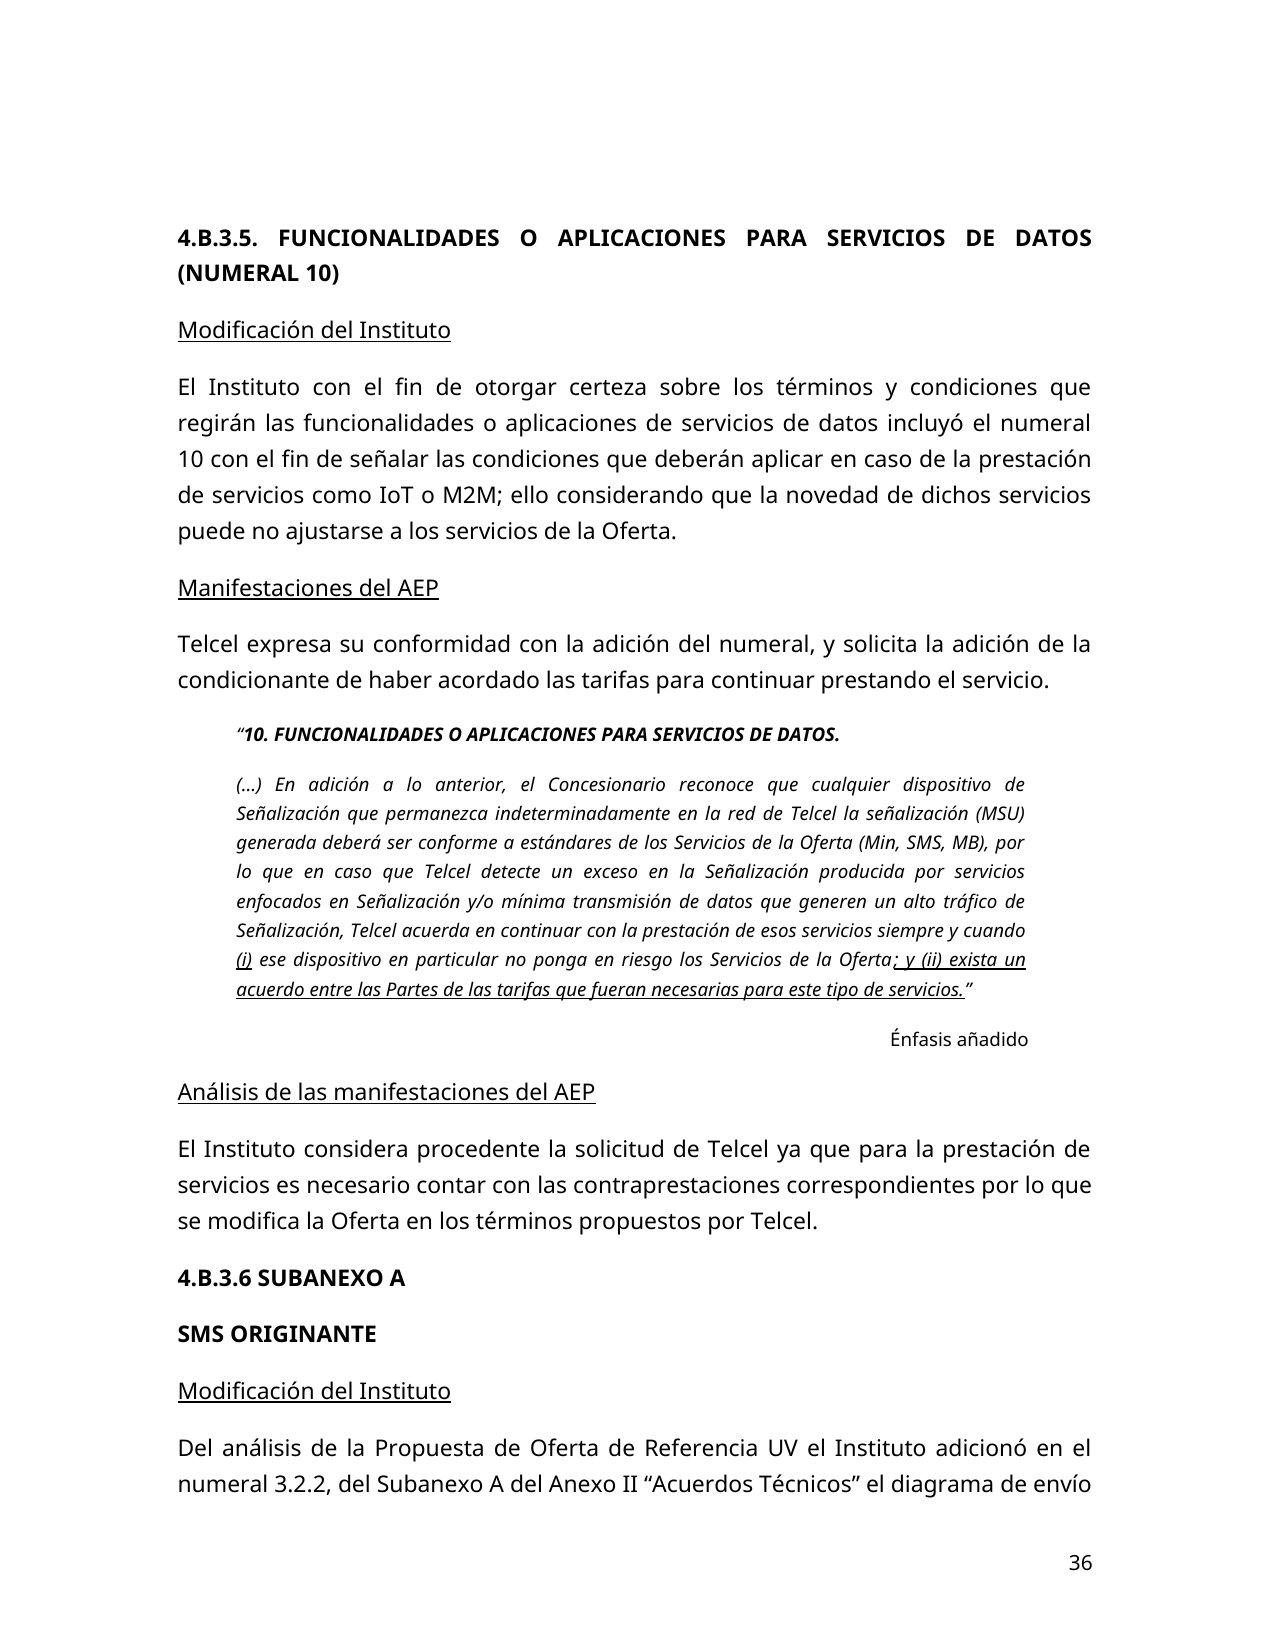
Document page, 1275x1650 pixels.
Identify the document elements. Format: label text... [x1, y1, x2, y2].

text SMS ORIGINANTE [177, 1318, 1092, 1349]
text Telcel expresa su conformidad con la adición del numeral, y solicita la adición de la condicionante de haber acordado las tarifas para continuar prestando el servicio. [177, 628, 1092, 695]
text Análisis de las manifestaciones del AEP [177, 1076, 1092, 1107]
text (…) En adición a lo anterior, el Concesionario reconoce que cualquier dispositivo de Señalización que permanezca indeterminadamente en la red de Telcel la señalización (MSU) generada deberá ser conforme a estándares de los Servicios de la Oferta (Min, SMS, MB), por lo que en caso que Telcel detecte un exceso en la Señalización producida por servicios enfocados en Señalización y/o mínima transmisión de datos que generen un alto tráfico de Señalización, Telcel acuerda en continuar con la prestación de esos servicios siempre y cuando (i) ese dispositivo en particular no ponga en riesgo los Servicios de la Oferta; y (ii) exista un acuerdo entre las Partes de las tarifas que fueran necesarias para este tipo de servicios.” [236, 771, 1028, 1001]
text 4.B.3.6 SUBANEXO A [177, 1262, 1092, 1293]
text El Instituto con el fin de otorgar certeza sobre los términos y condiciones que regirán las funcionalidades o aplicaciones de servicios de datos incluyó el numeral 10 con el fin de señalar las condiciones que deberán aplicar en caso de la prestación de servicios como IoT o M2M; ello considerando que la novedad de dichos servicios puede no ajustarse a los servicios de la Oferta. [177, 371, 1092, 546]
text “10. FUNCIONALIDADES O APLICACIONES PARA SERVICIOS DE DATOS. [236, 721, 1028, 746]
text Manifestaciones del AEP [177, 571, 1092, 603]
text El Instituto considera procedente la solicitud de Telcel ya que para la prestación de servicios es necesario contar con las contraprestaciones correspondientes por lo que se modifica la Oferta en los términos propuestos por Telcel. [177, 1133, 1092, 1236]
text Modificación del Instituto [177, 1375, 1092, 1406]
text Modificación del Instituto [177, 314, 1092, 345]
text Énfasis añadido [236, 1026, 1028, 1052]
text 4.B.3.5. FUNCIONALIDADES O APLICACIONES PARA SERVICIOS DE DATOS (NUMERAL 10) [177, 221, 1092, 289]
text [177, 1432, 1092, 1499]
